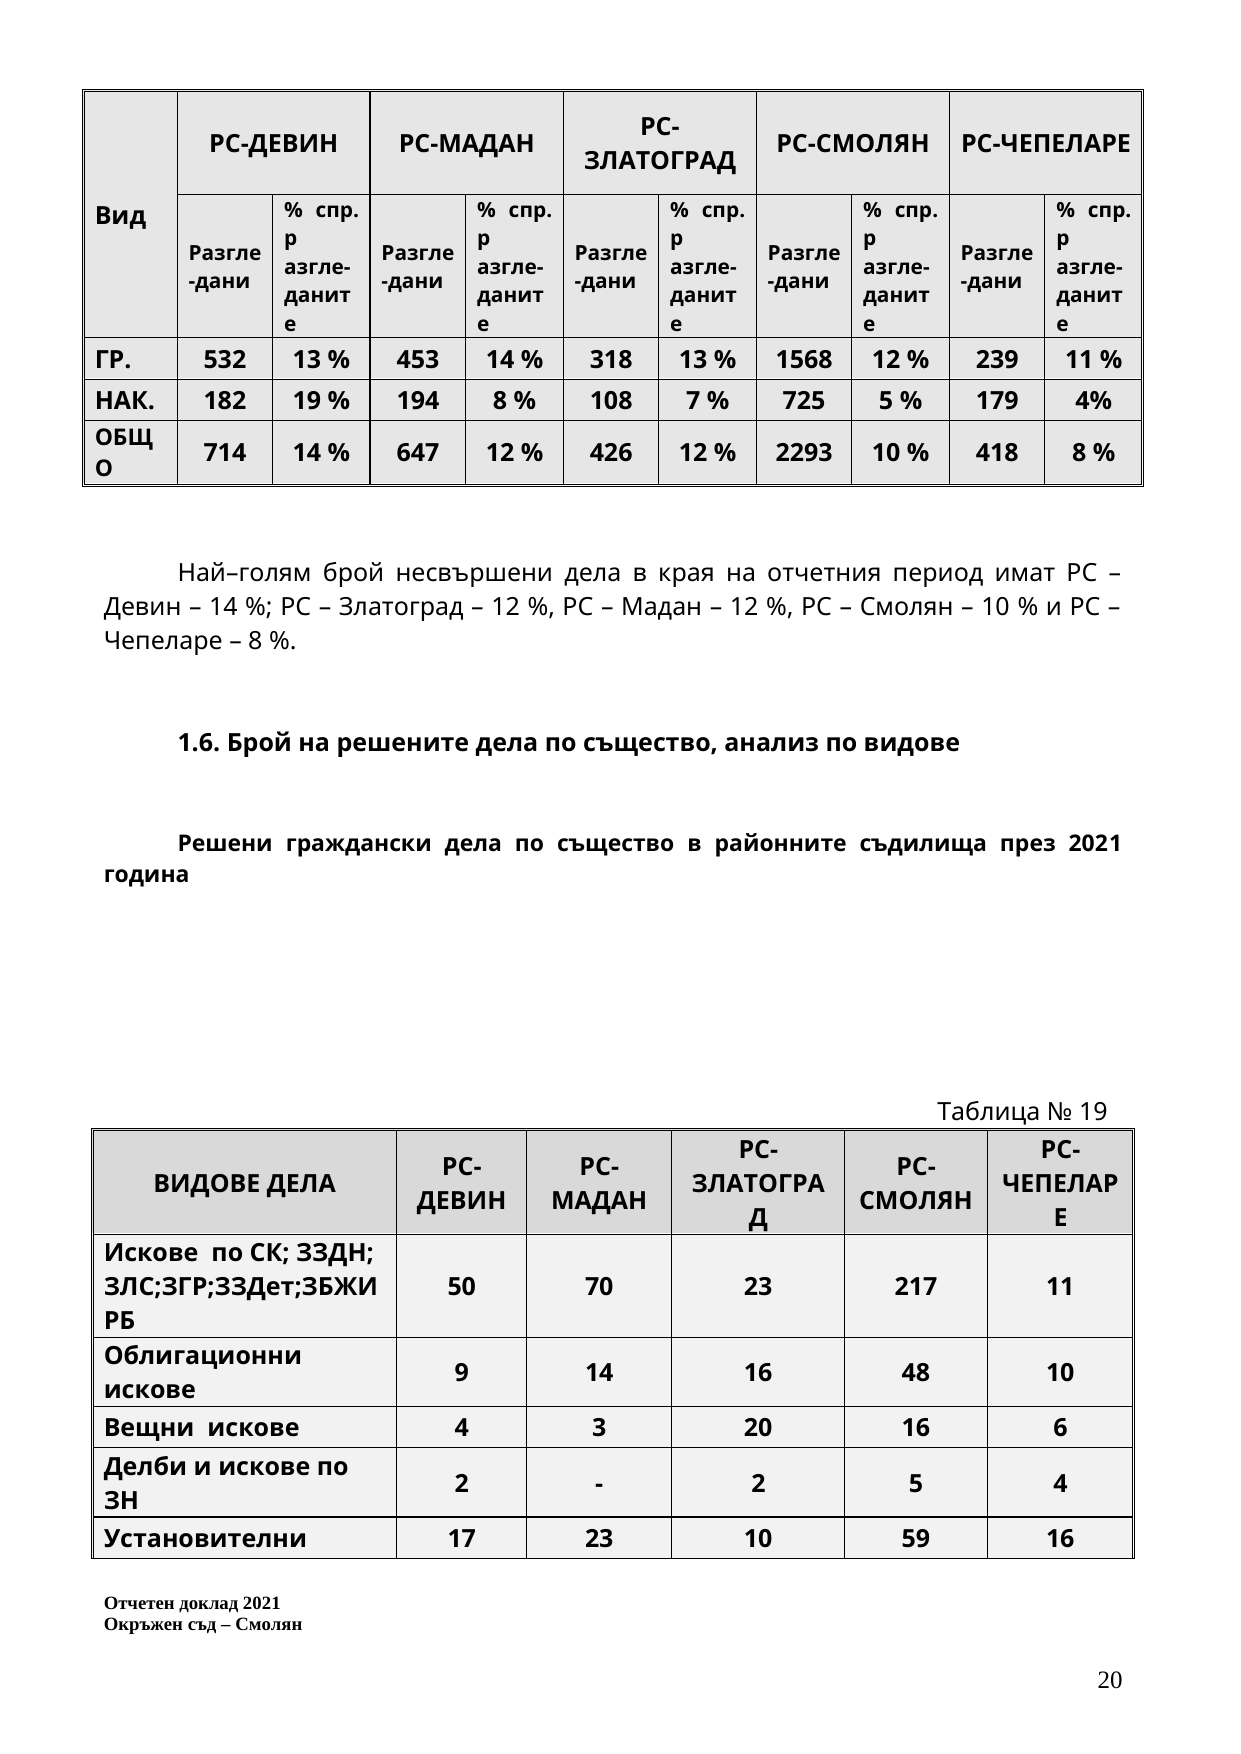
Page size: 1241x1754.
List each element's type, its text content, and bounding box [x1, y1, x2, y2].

table_cell 50 [397, 1235, 526, 1337]
table_cell 4 [397, 1407, 526, 1447]
table_cell 6 [988, 1407, 1132, 1447]
table_header РС-СМОЛЯН [757, 92, 949, 194]
table_cell 20 [672, 1407, 844, 1447]
table_cell % спр. разгле-даните [1045, 195, 1141, 337]
table_header РС-МАДАН [527, 1131, 671, 1233]
table_header РС-ДЕВИН [397, 1131, 526, 1233]
table_cell Облигационни искове [94, 1338, 396, 1406]
table_cell 16 [845, 1407, 987, 1447]
table_cell 8 % [466, 380, 563, 420]
table_header ВИДОВЕ ДЕЛА [94, 1131, 396, 1233]
table_cell 194 [371, 380, 465, 420]
table_cell 4 [988, 1448, 1132, 1516]
table_header Вид [85, 92, 177, 337]
table_cell 10 [672, 1518, 844, 1558]
table_cell Разгле-дани [178, 195, 272, 337]
table_cell 5 [845, 1448, 987, 1516]
table_cell 12 % [466, 421, 563, 483]
table_cell 725 [757, 380, 851, 420]
table_cell 19 % [273, 380, 369, 420]
table_cell 14 % [273, 421, 369, 483]
table_cell 11 % [1045, 338, 1141, 378]
text Решени граждански дела по същество в районните съдилища през 2021 година [103, 827, 1122, 890]
table_cell Делби и искове по ЗН [94, 1448, 396, 1516]
table_cell Разгле-дани [371, 195, 465, 337]
table_header РС-ДЕВИН [178, 92, 369, 194]
table_cell 16 [988, 1518, 1132, 1558]
table_cell 13 % [273, 338, 369, 378]
table_cell 5 % [852, 380, 949, 420]
table_header РС-ЧЕПЕЛАРЕ [950, 92, 1141, 194]
table_cell 12 % [659, 421, 756, 483]
table_cell 318 [564, 338, 658, 378]
table_cell 3 [527, 1407, 671, 1447]
table_cell Разгле-дани [564, 195, 658, 337]
table_cell 23 [527, 1518, 671, 1558]
table_cell 2 [397, 1448, 526, 1516]
table_cell ОБЩО [85, 421, 177, 483]
table_cell 453 [371, 338, 465, 378]
table_cell 714 [178, 421, 272, 483]
table_cell 2 [672, 1448, 844, 1516]
table_cell 17 [397, 1518, 526, 1558]
table_cell 108 [564, 380, 658, 420]
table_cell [94, 1518, 396, 1558]
table_cell 2293 [757, 421, 851, 483]
table_cell % спр. разгле-даните [273, 195, 369, 337]
table_cell 4% [1045, 380, 1141, 420]
table_cell 8 % [1045, 421, 1141, 483]
table_cell Вещни искове [94, 1407, 396, 1447]
table_cell 9 [397, 1338, 526, 1406]
table_cell 647 [371, 421, 465, 483]
table_cell 418 [950, 421, 1044, 483]
text Таблица № 19 [103, 1094, 1107, 1128]
table_cell 179 [950, 380, 1044, 420]
table_cell 182 [178, 380, 272, 420]
table_cell 14 % [466, 338, 563, 378]
table_cell 11 [988, 1235, 1132, 1337]
table_cell 10 [988, 1338, 1132, 1406]
text Най–голям брой несвършени дела в края на отчетния период имат РС – Девин – 14 %; РС – Златоград – 12 %, РС – Мадан – 12 %, РС – Смолян – 10 % и РС – Чепеларе – 8 %. [103, 555, 1122, 657]
table_cell % спр. разгле-даните [466, 195, 563, 337]
table_cell НАК. [85, 380, 177, 420]
table_header РС-ЗЛАТОГРАД [564, 92, 756, 194]
table_cell 23 [672, 1235, 844, 1337]
table_cell 426 [564, 421, 658, 483]
table_cell Разгле-дани [950, 195, 1044, 337]
table_cell 70 [527, 1235, 671, 1337]
table_cell 7 % [659, 380, 756, 420]
table_cell Искове по СК; ЗЗДН; ЗЛС;ЗГР;ЗЗДет;ЗБЖИРБ [94, 1235, 396, 1337]
table_cell 217 [845, 1235, 987, 1337]
table_cell 239 [950, 338, 1044, 378]
table_cell 16 [672, 1338, 844, 1406]
table_cell 10 % [852, 421, 949, 483]
table_header РС-ЗЛАТОГРАД [672, 1131, 844, 1233]
table_header РС-ЧЕПЕЛАРЕ [988, 1131, 1132, 1233]
table_cell 48 [845, 1338, 987, 1406]
table_header РС-МАДАН [371, 92, 563, 194]
table_cell 14 [527, 1338, 671, 1406]
table_cell % спр. разгле-даните [852, 195, 949, 337]
table_cell Разгле-дани [757, 195, 851, 337]
table_cell 1568 [757, 338, 851, 378]
table_cell ГР. [85, 338, 177, 378]
table_cell 59 [845, 1518, 987, 1558]
table_cell 532 [178, 338, 272, 378]
table_header РС-СМОЛЯН [845, 1131, 987, 1233]
table_cell - [527, 1448, 671, 1516]
table_cell 13 % [659, 338, 756, 378]
text 1.6. Брой на решените дела по същество, анализ по видове [103, 725, 1122, 759]
table_cell 12 % [852, 338, 949, 378]
table_cell % спр. разгле-даните [659, 195, 756, 337]
